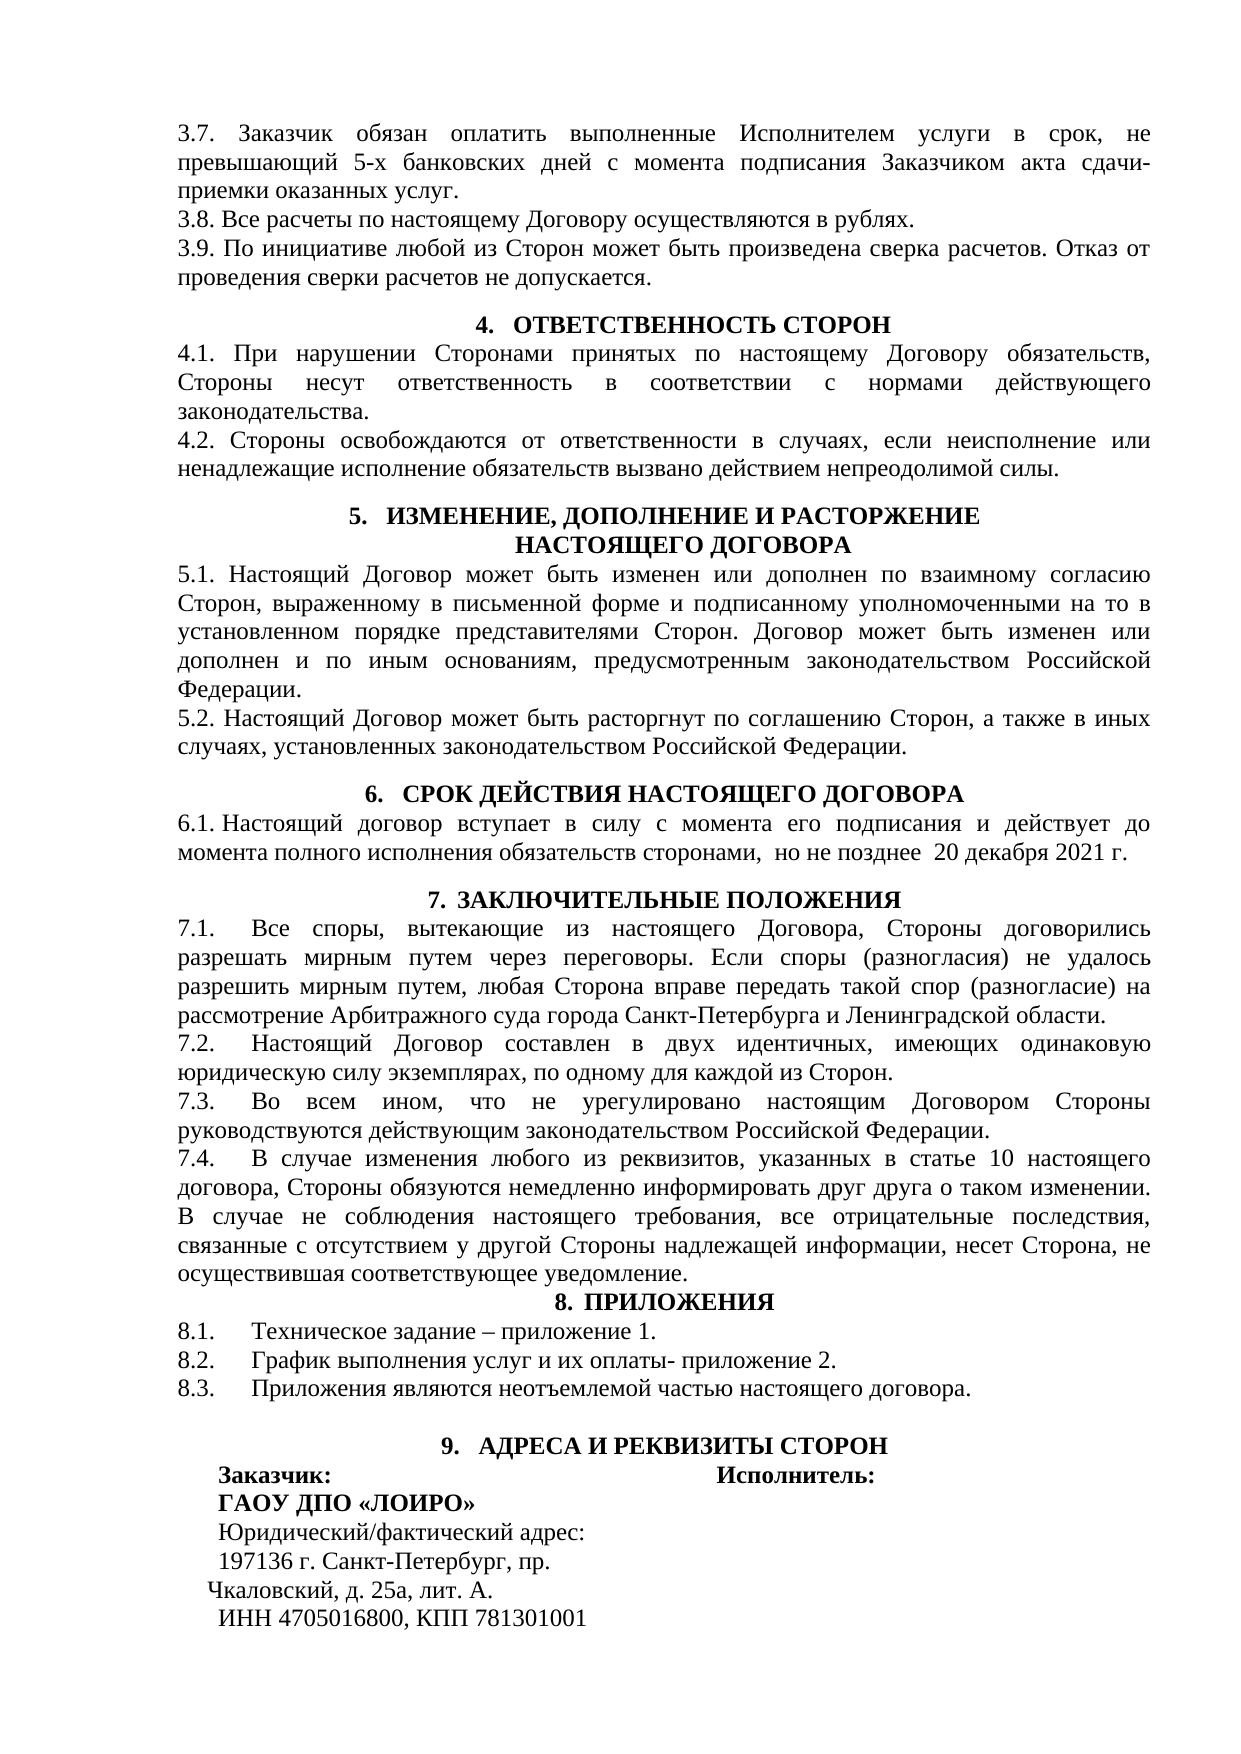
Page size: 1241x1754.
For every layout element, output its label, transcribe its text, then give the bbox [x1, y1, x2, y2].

list ПРИЛОЖЕНИЯ [177, 1287, 1152, 1316]
list В случае изменения любого из реквизитов, указанных в статье 10 настоящего договора, Стороны обязуются немедленно информировать друг друга о таком изменении. В случае не соблюдения настоящего требования, все отрицательные последствия, связанные с отсутствием у другой Стороны надлежащей информации, несет Сторона, не осуществившая соответствующее уведомление. [177, 1143, 1152, 1287]
list Приложения являются неотъемлемой частью настоящего договора. [177, 1373, 1152, 1402]
text 3.9. По инициативе любой из Сторон может быть произведена сверка расчетов. Отказ от проведения сверки расчетов не допускается. [177, 233, 1152, 291]
list График выполнения услуг и их оплаты- приложение 2. [177, 1345, 1152, 1373]
text 3.7. Заказчик обязан оплатить выполненные Исполнителем услуги в срок, не превышающий 5-х банковских дней с момента подписания Заказчиком акта сдачи-приемки оказанных услуг. [177, 118, 1152, 204]
list Настоящий Договор составлен в двух идентичных, имеющих одинаковую юридическую силу экземплярах, по одному для каждой из Сторон. [177, 1028, 1152, 1086]
text НАСТОЯЩЕГО ДОГОВОРА [215, 530, 1152, 559]
list ОТВЕТСТВЕННОСТЬ СТОРОН [215, 310, 1152, 338]
list ИЗМЕНЕНИЕ, ДОПОЛНЕНИЕ И РАСТОРЖЕНИЕ [177, 501, 1152, 530]
list ЗАКЛЮЧИТЕЛЬНЫЕ ПОЛОЖЕНИЯ [177, 885, 1152, 913]
list Во всем ином, что не урегулировано настоящим Договором Стороны руководствуются действующим законодательством Российской Федерации. [177, 1086, 1152, 1143]
table_header Исполнитель: [676, 1460, 1163, 1632]
text 3.8. Все расчеты по настоящему Договору осуществляются в рублях. [177, 204, 1152, 233]
text 4.2. Стороны освобождаются от ответственности в случаях, если неисполнение или ненадлежащие исполнение обязательств вызвано действием непреодолимой силы. [177, 425, 1152, 482]
list Настоящий договор вступает в силу с момента его подписания и действует до момента полного исполнения обязательств сторонами, но не позднее 20 декабря 2021 г. [177, 808, 1152, 866]
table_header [177, 1460, 676, 1632]
list АДРЕСА И РЕКВИЗИТЫ СТОРОН [177, 1431, 1152, 1460]
text 5.1. Настоящий Договор может быть изменен или дополнен по взаимному согласию Сторон, выраженному в письменной форме и подписанному уполномоченными на то в установленном порядке представителями Сторон. Договор может быть изменен или дополнен и по иным основаниям, предусмотренным законодательством Российской Федерации. [177, 559, 1152, 703]
text 4.1. При нарушении Сторонами принятых по настоящему Договору обязательств, Стороны несут ответственность в соответствии с нормами действующего законодательства. [177, 338, 1152, 425]
list СРОК ДЕЙСТВИЯ НАСТОЯЩЕГО ДОГОВОРА [177, 779, 1152, 808]
text 5.2. Настоящий Договор может быть расторгнут по соглашению Сторон, а также в иных случаях, установленных законодательством Российской Федерации. [177, 703, 1152, 760]
list Все споры, вытекающие из настоящего Договора, Стороны договорились разрешать мирным путем через переговоры. Если споры (разногласия) не удалось разрешить мирным путем, любая Сторона вправе передать такой спор (разногласие) на рассмотрение Арбитражного суда города Санкт-Петербурга и Ленинградской области. [177, 913, 1152, 1028]
list Техническое задание – приложение 1. [177, 1316, 1152, 1345]
